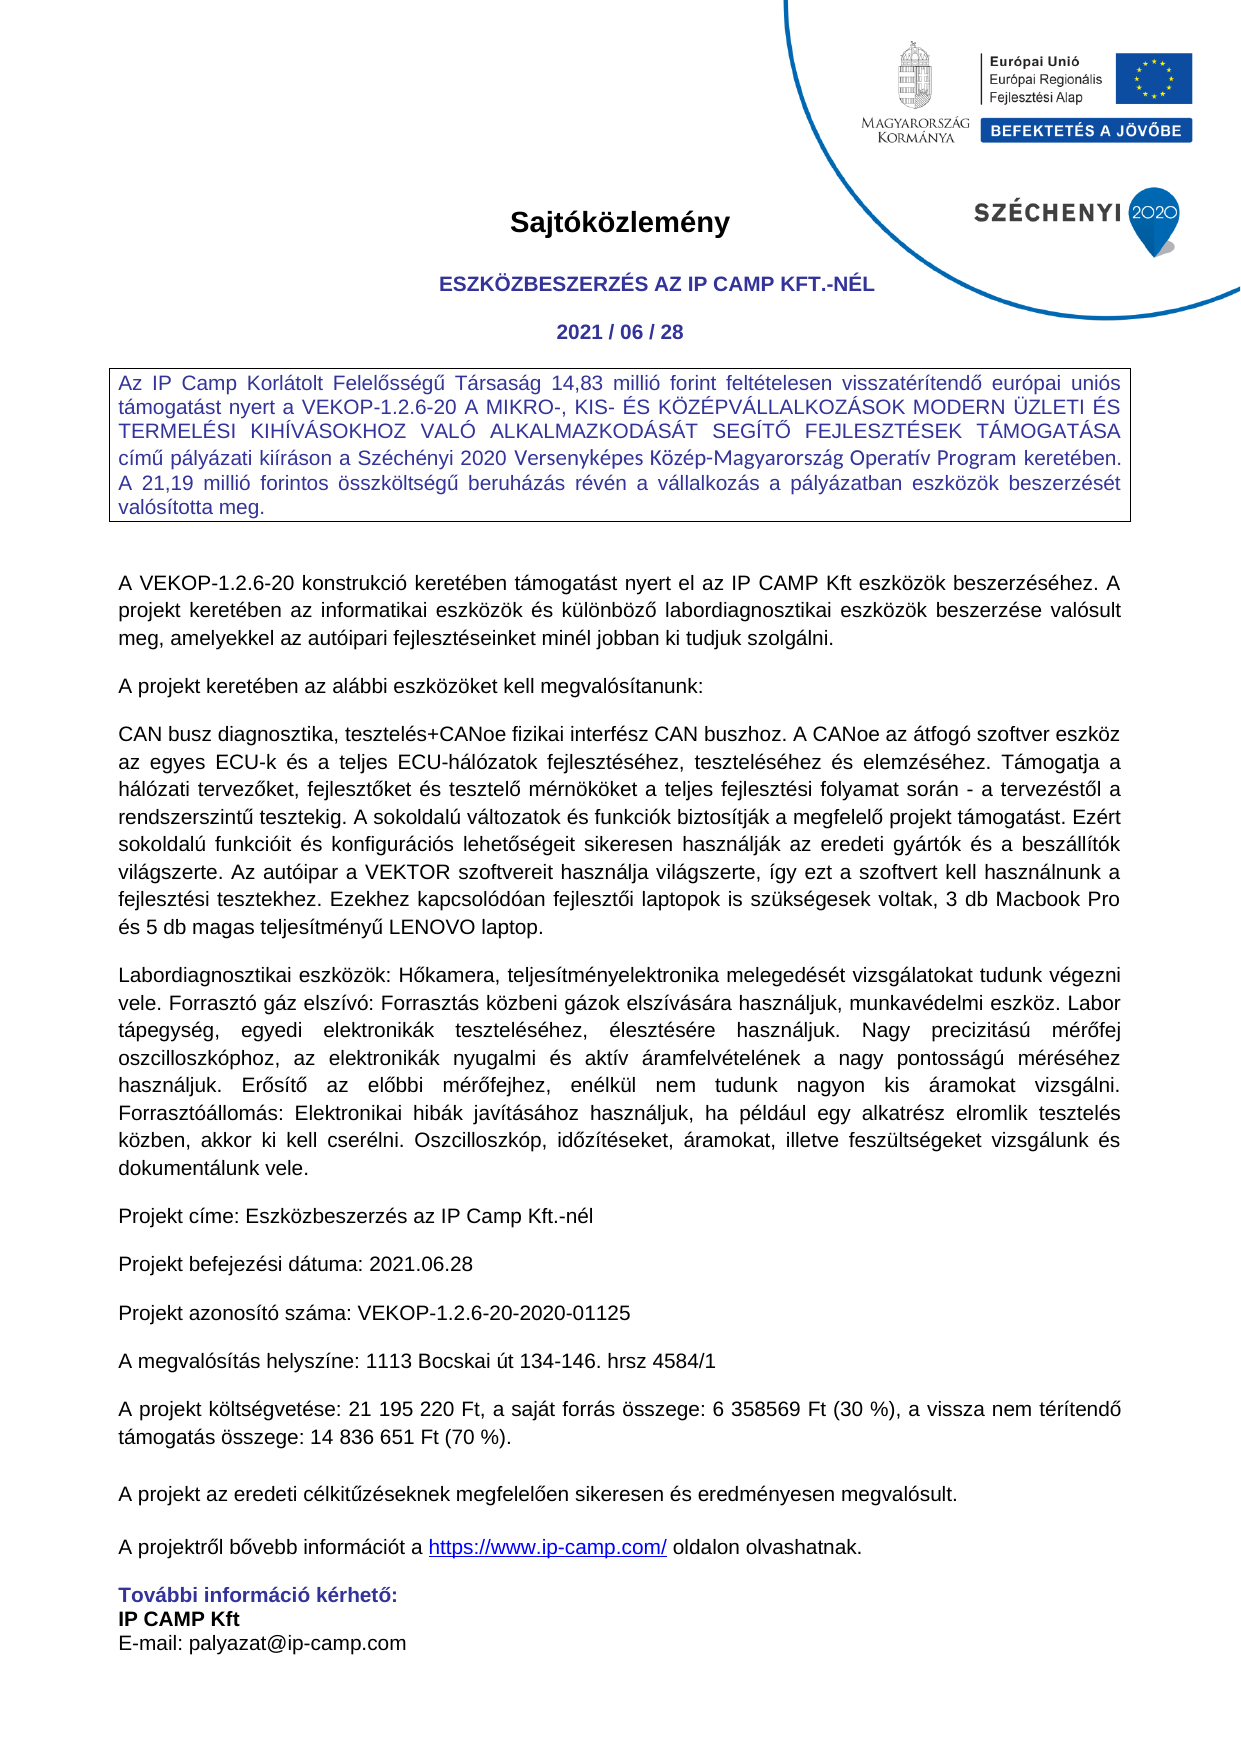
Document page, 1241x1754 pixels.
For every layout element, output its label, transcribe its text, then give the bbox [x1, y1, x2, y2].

text A megvalósítás helyszíne: 1113 Bocskai út 134-146. hrsz 4584/1 [118, 1349, 1122, 1373]
text A projektről bővebb információt a https://www.ip-camp.com/ oldalon olvashatnak. [118, 1534, 1122, 1558]
text Az IP Camp Korlátolt Felelősségű Társaság 14,83 millió forint feltételesen visszatérítendő európai uniós támogatást nyert a VEKOP-1.2.6-20 A MIKRO-, KIS- ÉS KÖZÉPVÁLLALKOZÁSOK MODERN ÜZLETI ÉS TERMELÉSI KIHÍVÁSOKHOZ VALÓ ALKALMAZKODÁSÁT SEGÍTŐ FEJLESZTÉSEK TÁMOGATÁSA című pályázati kiíráson a Széchényi 2020 Versenyképes Közép-Magyarország Operatív Program keretében. A 21,19 millió forintos összköltségű beruházás révén a vállalkozás a pályázatban eszközök beszerzését valósította meg. [110, 369, 1130, 521]
text Projekt befejezési dátuma: 2021.06.28 [118, 1252, 1122, 1276]
text A projekt az eredeti célkitűzéseknek megfelelően sikeresen és eredményesen megvalósult. [118, 1481, 1122, 1505]
text 2021 / 06 / 28 [118, 320, 1122, 344]
text Labordiagnosztikai eszközök: Hőkamera, teljesítményelektronika melegedését vizsgálatokat tudunk végezni vele. Forrasztó gáz elszívó: Forrasztás közbeni gázok elszívására használjuk, munkavédelmi eszköz. Labor tápegység, egyedi elektronikák teszteléséhez, élesztésére használjuk. Nagy precizitású mérőfej oszcilloszkóphoz, az elektronikák nyugalmi és aktív áramfelvételének a nagy pontosságú méréséhez használjuk. Erősítő az előbbi mérőfejhez, enélkül nem tudunk nagyon kis áramokat vizsgálni. Forrasztóállomás: Elektronikai hibák javításához használjuk, ha például egy alkatrész elromlik tesztelés közben, akkor ki kell cserélni. Oszcilloszkóp, időzítéseket, áramokat, illetve feszültségeket vizsgálunk és dokumentálunk vele. [118, 963, 1122, 1179]
text A VEKOP-1.2.6-20 konstrukció keretében támogatást nyert el az IP CAMP Kft eszközök beszerzéséhez. A projekt keretében az informatikai eszközök és különböző labordiagnosztikai eszközök beszerzése valósult meg, amelyekkel az autóipari fejlesztéseinket minél jobban ki tudjuk szolgálni. [118, 571, 1122, 649]
text IP CAMP Kft [118, 1606, 1122, 1630]
text Projekt címe: Eszközbeszerzés az IP Camp Kft.-nél [118, 1204, 1122, 1228]
picture [740, 0, 1241, 346]
text Sajtóközlemény [118, 205, 1122, 239]
text E-mail: palyazat@ip-camp.com [118, 1630, 1122, 1654]
text CAN busz diagnosztika, tesztelés+CANoe fizikai interfész CAN buszhoz. A CANoe az átfogó szoftver eszköz az egyes ECU-k és a teljes ECU-hálózatok fejlesztéséhez, teszteléséhez és elemzéséhez. Támogatja a hálózati tervezőket, fejlesztőket és tesztelő mérnököket a teljes fejlesztési folyamat során - a tervezéstől a rendszerszintű tesztekig. A sokoldalú változatok és funkciók biztosítják a megfelelő projekt támogatást. Ezért sokoldalú funkcióit és konfigurációs lehetőségeit sikeresen használják az eredeti gyártók és a beszállítók világszerte. Az autóipar a VEKTOR szoftvereit használja világszerte, így ezt a szoftvert kell használnunk a fejlesztési tesztekhez. Ezekhez kapcsolódóan fejlesztői laptopok is szükségesek voltak, 3 db Macbook Pro és 5 db magas teljesítményű LENOVO laptop. [118, 722, 1122, 939]
text A projekt költségvetése: 21 195 220 Ft, a saját forrás összege: 6 358569 Ft (30 %), a vissza nem térítendő támogatás összege: 14 836 651 Ft (70 %). [118, 1397, 1122, 1449]
text Projekt azonosító száma: VEKOP-1.2.6-20-2020-01125 [118, 1301, 1122, 1324]
text A projekt keretében az alábbi eszközöket kell megvalósítanunk: [118, 674, 1122, 698]
text Eszközbeszerzés az IP Camp Kft.-nél [118, 272, 1122, 296]
text További információ kérhető: [118, 1582, 1122, 1606]
